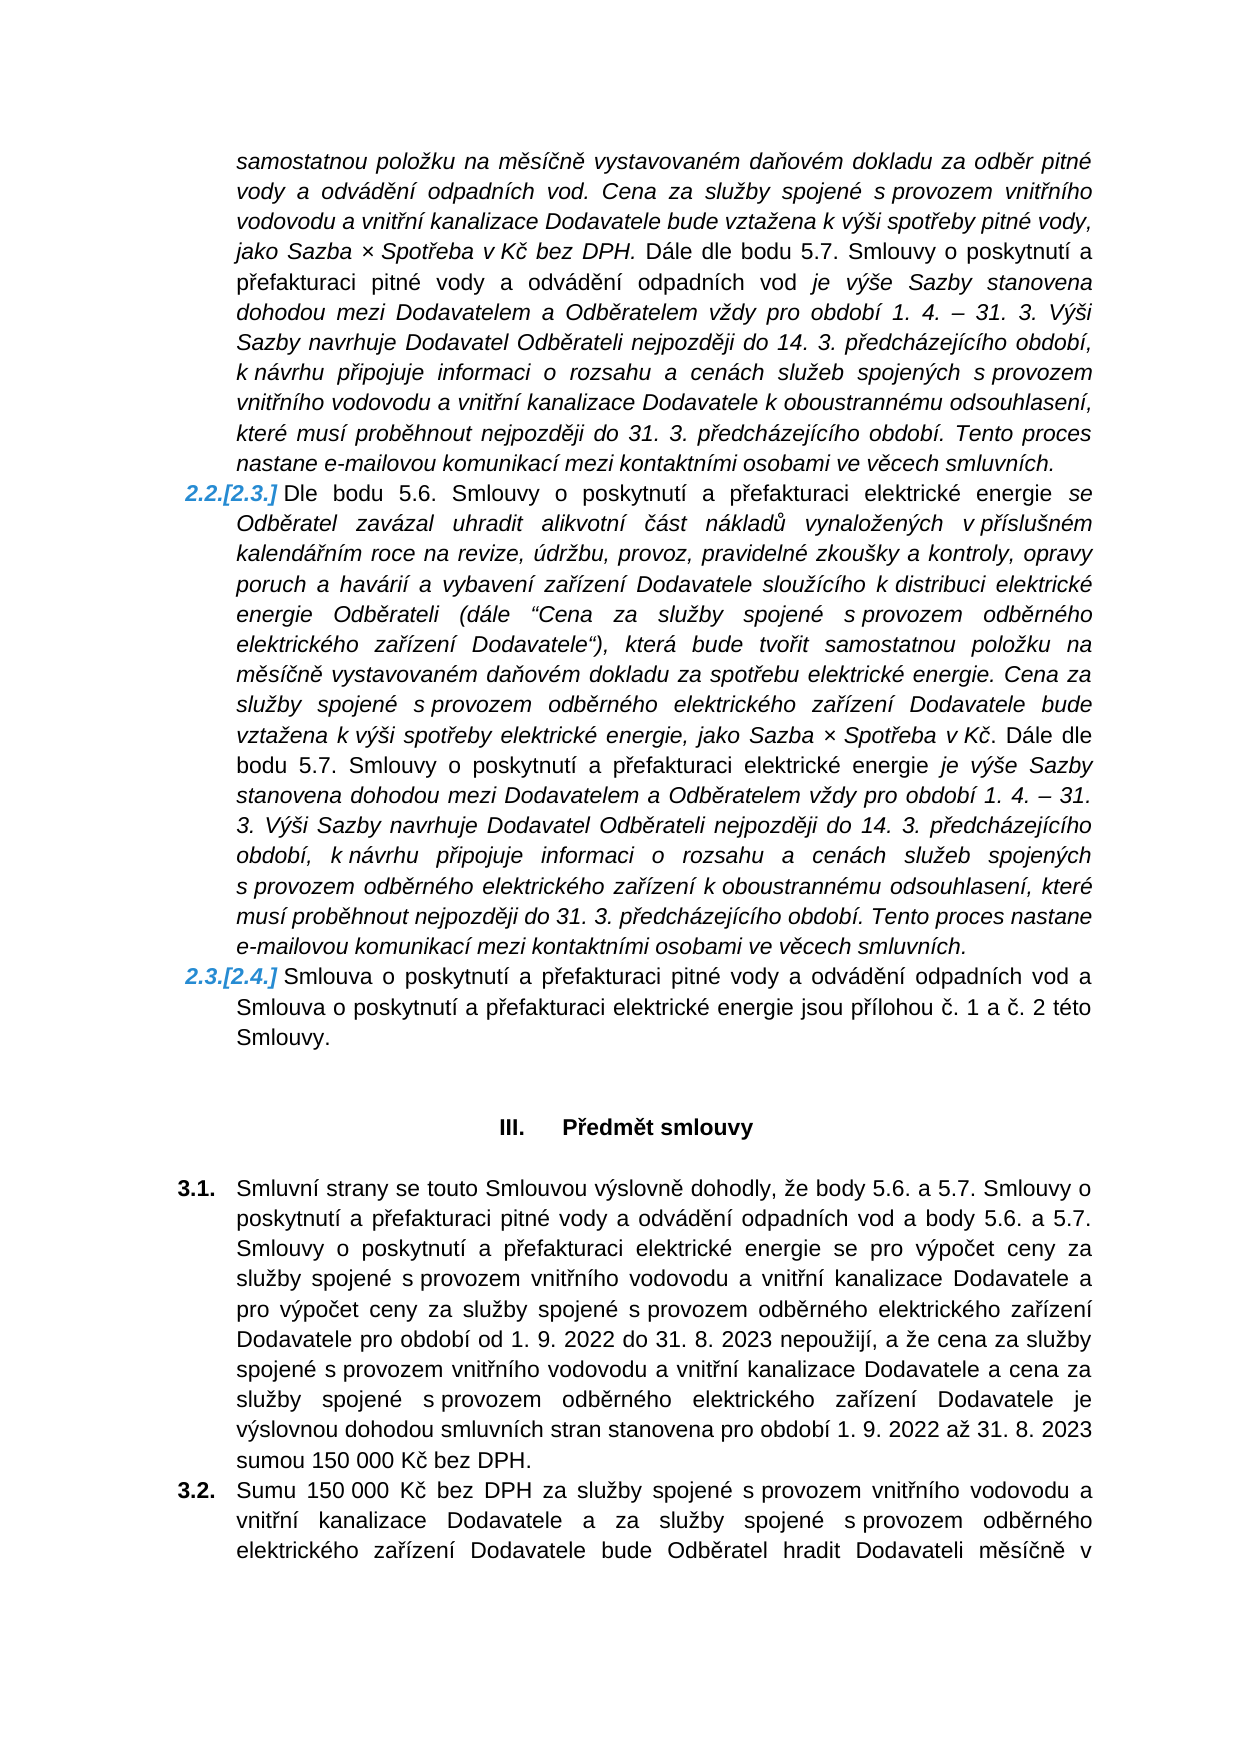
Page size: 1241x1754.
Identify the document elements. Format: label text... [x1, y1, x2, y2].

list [185, 148, 1093, 476]
list Předmět smlouvy [185, 1114, 1093, 1141]
list Dle bodu 5.6. Smlouvy o poskytnutí a přefakturaci elektrické energie se Odběratel zavázal uhradit alikvotní část nákladů vynaložených v příslušném kalendářním roce na revize, údržbu, provoz, pravidelné zkoušky a kontroly, opravy poruch a havárií a vybavení zařízení Dodavatele sloužícího k distribuci elektrické energie Odběrateli (dále “Cena za služby spojené s provozem odběrného elektrického zařízení Dodavatele“), která bude tvořit samostatnou položku na měsíčně vystavovaném daňovém dokladu za spotřebu elektrické energie. Cena za služby spojené s provozem odběrného elektrického zařízení Dodavatele bude vztažena k výši spotřeby elektrické energie, jako Sazba × Spotřeba v Kč. Dále dle bodu 5.7. Smlouvy o poskytnutí a přefakturaci elektrické energie je výše Sazby stanovena dohodou mezi Dodavatelem a Odběratelem vždy pro období 1. 4. – 31. 3. Výši Sazby navrhuje Dodavatel Odběrateli nejpozději do 14. 3. předcházejícího období, k návrhu připojuje informaci o rozsahu a cenách služeb spojených s provozem odběrného elektrického zařízení k oboustrannému odsouhlasení, které musí proběhnout nejpozději do 31. 3. předcházejícího období. Tento proces nastane e-mailovou komunikací mezi kontaktními osobami ve věcech smluvních. [185, 480, 1093, 959]
list Smlouva o poskytnutí a přefakturaci pitné vody a odvádění odpadních vod a Smlouva o poskytnutí a přefakturaci elektrické energie jsou přílohou č. 1 a č. 2 této Smlouvy. [185, 963, 1093, 1050]
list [177, 1477, 1093, 1563]
list Smluvní strany se touto Smlouvou výslovně dohodly, že body 5.6. a 5.7. Smlouvy o poskytnutí a přefakturaci pitné vody a odvádění odpadních vod a body 5.6. a 5.7. Smlouvy o poskytnutí a přefakturaci elektrické energie se pro výpočet ceny za služby spojené s provozem vnitřního vodovodu a vnitřní kanalizace Dodavatele a pro výpočet ceny za služby spojené s provozem odběrného elektrického zařízení Dodavatele pro období od 1. 9. 2022 do 31. 8. 2023 nepoužijí, a že cena za služby spojené s provozem vnitřního vodovodu a vnitřní kanalizace Dodavatele a cena za služby spojené s provozem odběrného elektrického zařízení Dodavatele je výslovnou dohodou smluvních stran stanovena pro období 1. 9. 2022 až 31. 8. 2023 sumou 150 000 Kč bez DPH. [177, 1175, 1093, 1473]
